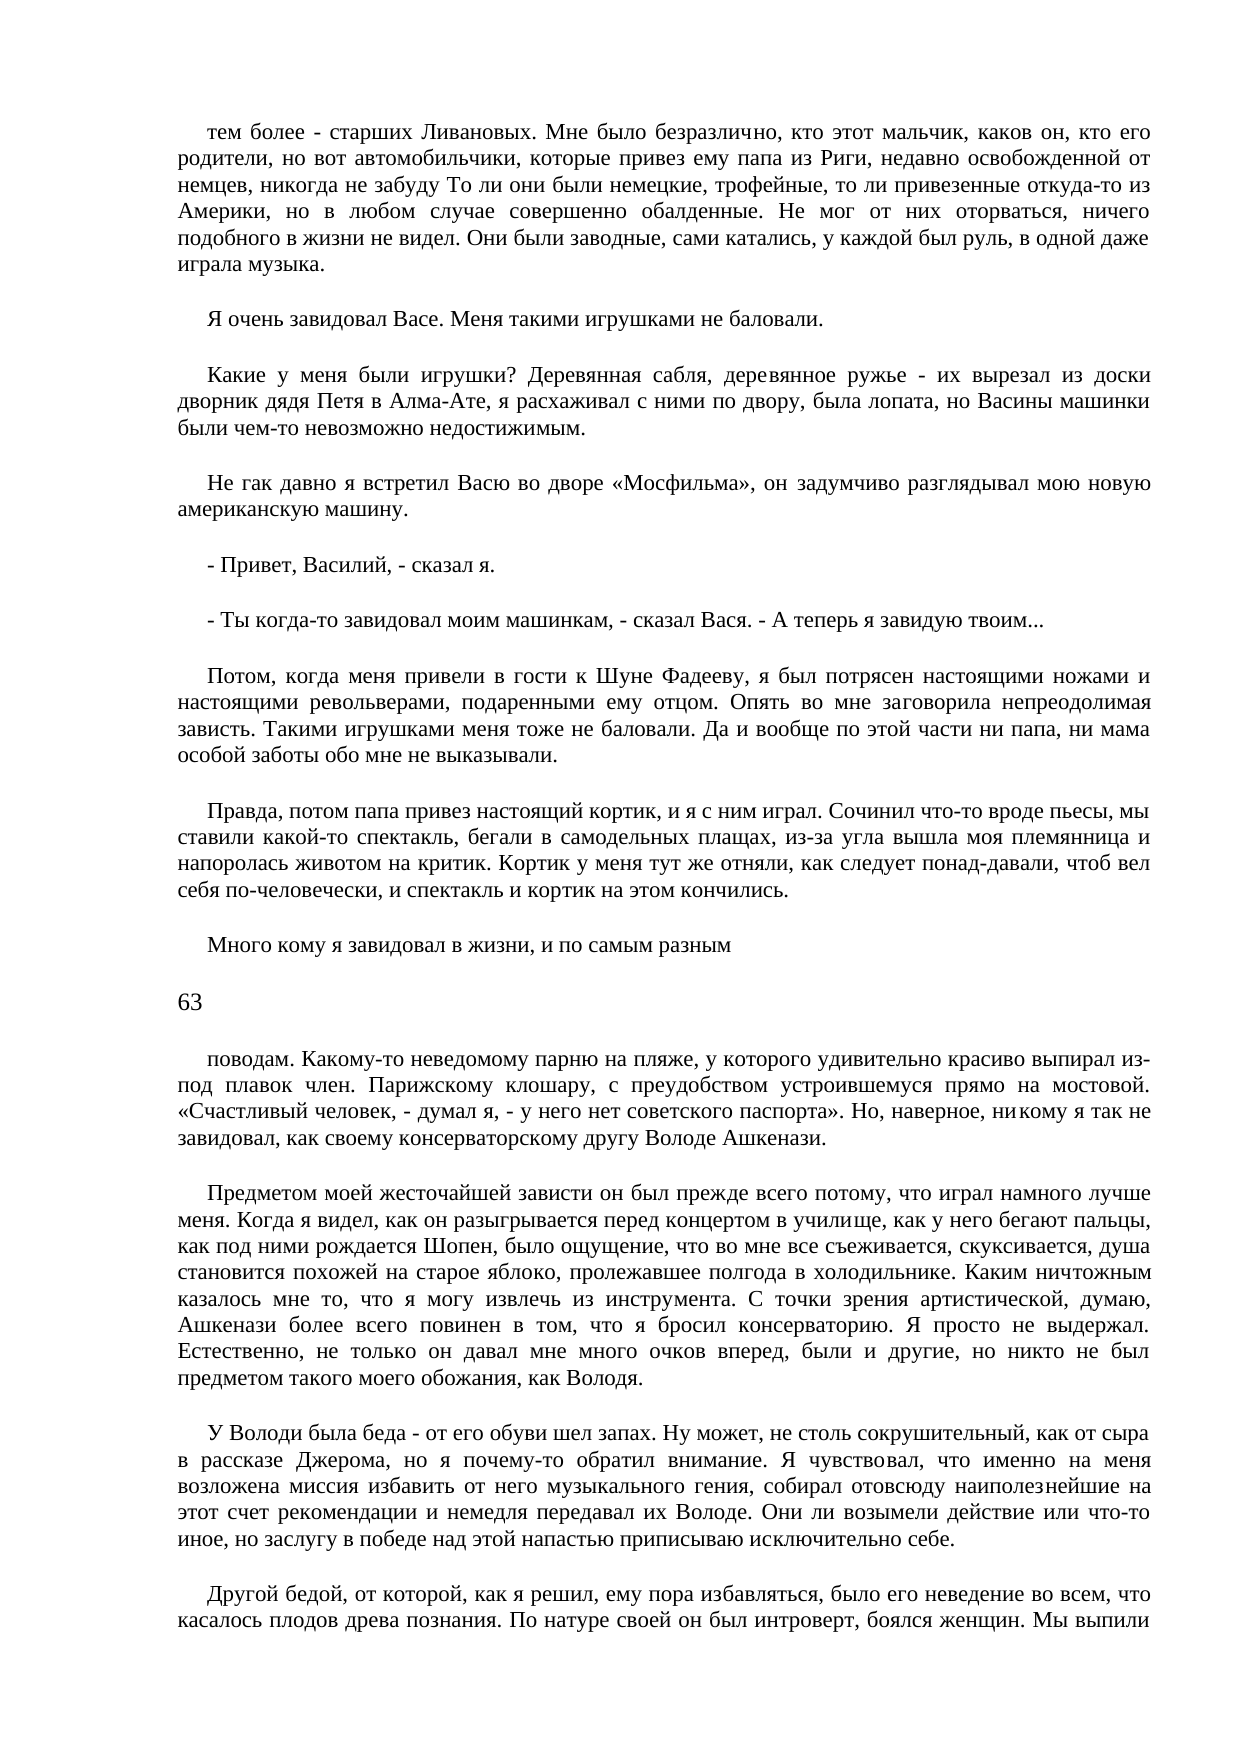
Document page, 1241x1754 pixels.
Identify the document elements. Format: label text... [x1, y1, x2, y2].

text поводам. Какому-то неведомому парню на пляже, у которого удивительно красиво выпирал из-под плавок член. Парижскому клошару, с преудобством устроившемуся прямо на мостовой. «Счастливый человек, - думал я, - у него нет советского паспорта». Но, наверное, никому я так не завидовал, как своему консерваторскому другу Володе Ашкенази. [177, 1045, 1152, 1150]
text Предметом моей жесточайшей зависти он был прежде всего потому, что играл намного лучше меня. Когда я видел, как он разыгрывается перед концертом в училище, как у него бегают пальцы, как под ними рождается Шопен, было ощущение, что во мне все съеживается, скуксивается, душа становится похожей на старое яблоко, пролежавшее полгода в холодильнике. Каким ничтожным казалось мне то, что я могу извлечь из инструмента. С точки зрения артистической, думаю, Ашкенази более всего повинен в том, что я бросил консерваторию. Я просто не выдержал. Естественно, не только он давал мне много очков вперед, были и другие, но никто не был предметом такого моего обожания, как Володя. [177, 1179, 1152, 1390]
text Потом, когда меня привели в гости к Шуне Фадееву, я был потрясен настоящими ножами и настоящими револьверами, подаренными ему отцом. Опять во мне заговорила непреодолимая зависть. Такими игрушками меня тоже не баловали. Да и вообще по этой части ни папа, ни мама особой заботы обо мне не выказывали. [177, 662, 1152, 767]
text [177, 1580, 1152, 1633]
text 63 [177, 987, 1152, 1016]
text Много кому я завидовал в жизни, и по самым разным [177, 931, 1152, 958]
text У Володи была беда - от его обуви шел запах. Ну может, не столь сокрушительный, как от сыра в рассказе Джерома, но я почему-то обратил внимание. Я чувствовал, что именно на меня возложена миссия избавить от него музыкального гения, собирал отовсюду наиполезнейшие на этот счет рекомендации и немедля передавал их Володе. Они ли возымели действие или что-то иное, но заслугу в победе над этой напастью приписываю исключительно себе. [177, 1419, 1152, 1551]
text Какие у меня были игрушки? Деревянная сабля, деревянное ружье - их вырезал из доски дворник дядя Петя в Алма-Ате, я расхаживал с ними по двору, была лопата, но Васины машинки были чем-то невозможно недостижимым. [177, 361, 1152, 440]
text Не гак давно я встретил Васю во дворе «Мосфильма», он задумчиво разглядывал мою новую американскую машину. [177, 469, 1152, 522]
text - Ты когда-то завидовал моим машинкам, - сказал Вася. - А теперь я завидую твоим... [177, 607, 1152, 633]
text - Привет, Василий, - сказал я. [177, 551, 1152, 577]
text тем более - старших Ливановых. Мне было безразлично, кто этот мальчик, каков он, кто его родители, но вот автомобильчики, которые привез ему папа из Риги, недавно освобожденной от немцев, никогда не забуду То ли они были немецкие, трофейные, то ли привезенные откуда-то из Америки, но в любом случае совершенно обалденные. Не мог от них оторваться, ничего подобного в жизни не видел. Они были заводные, сами катались, у каждой был руль, в одной даже играла музыка. [177, 118, 1152, 276]
text Я очень завидовал Васе. Меня такими игрушками не баловали. [177, 305, 1152, 332]
text Правда, потом папа привез настоящий кортик, и я с ним играл. Сочинил что-то вроде пьесы, мы ставили какой-то спектакль, бегали в самодельных плащах, из-за угла вышла моя племянница и напоролась животом на критик. Кортик у меня тут же отняли, как следует понад-давали, чтоб вел себя по-человечески, и спектакль и кортик на этом кончились. [177, 797, 1152, 902]
